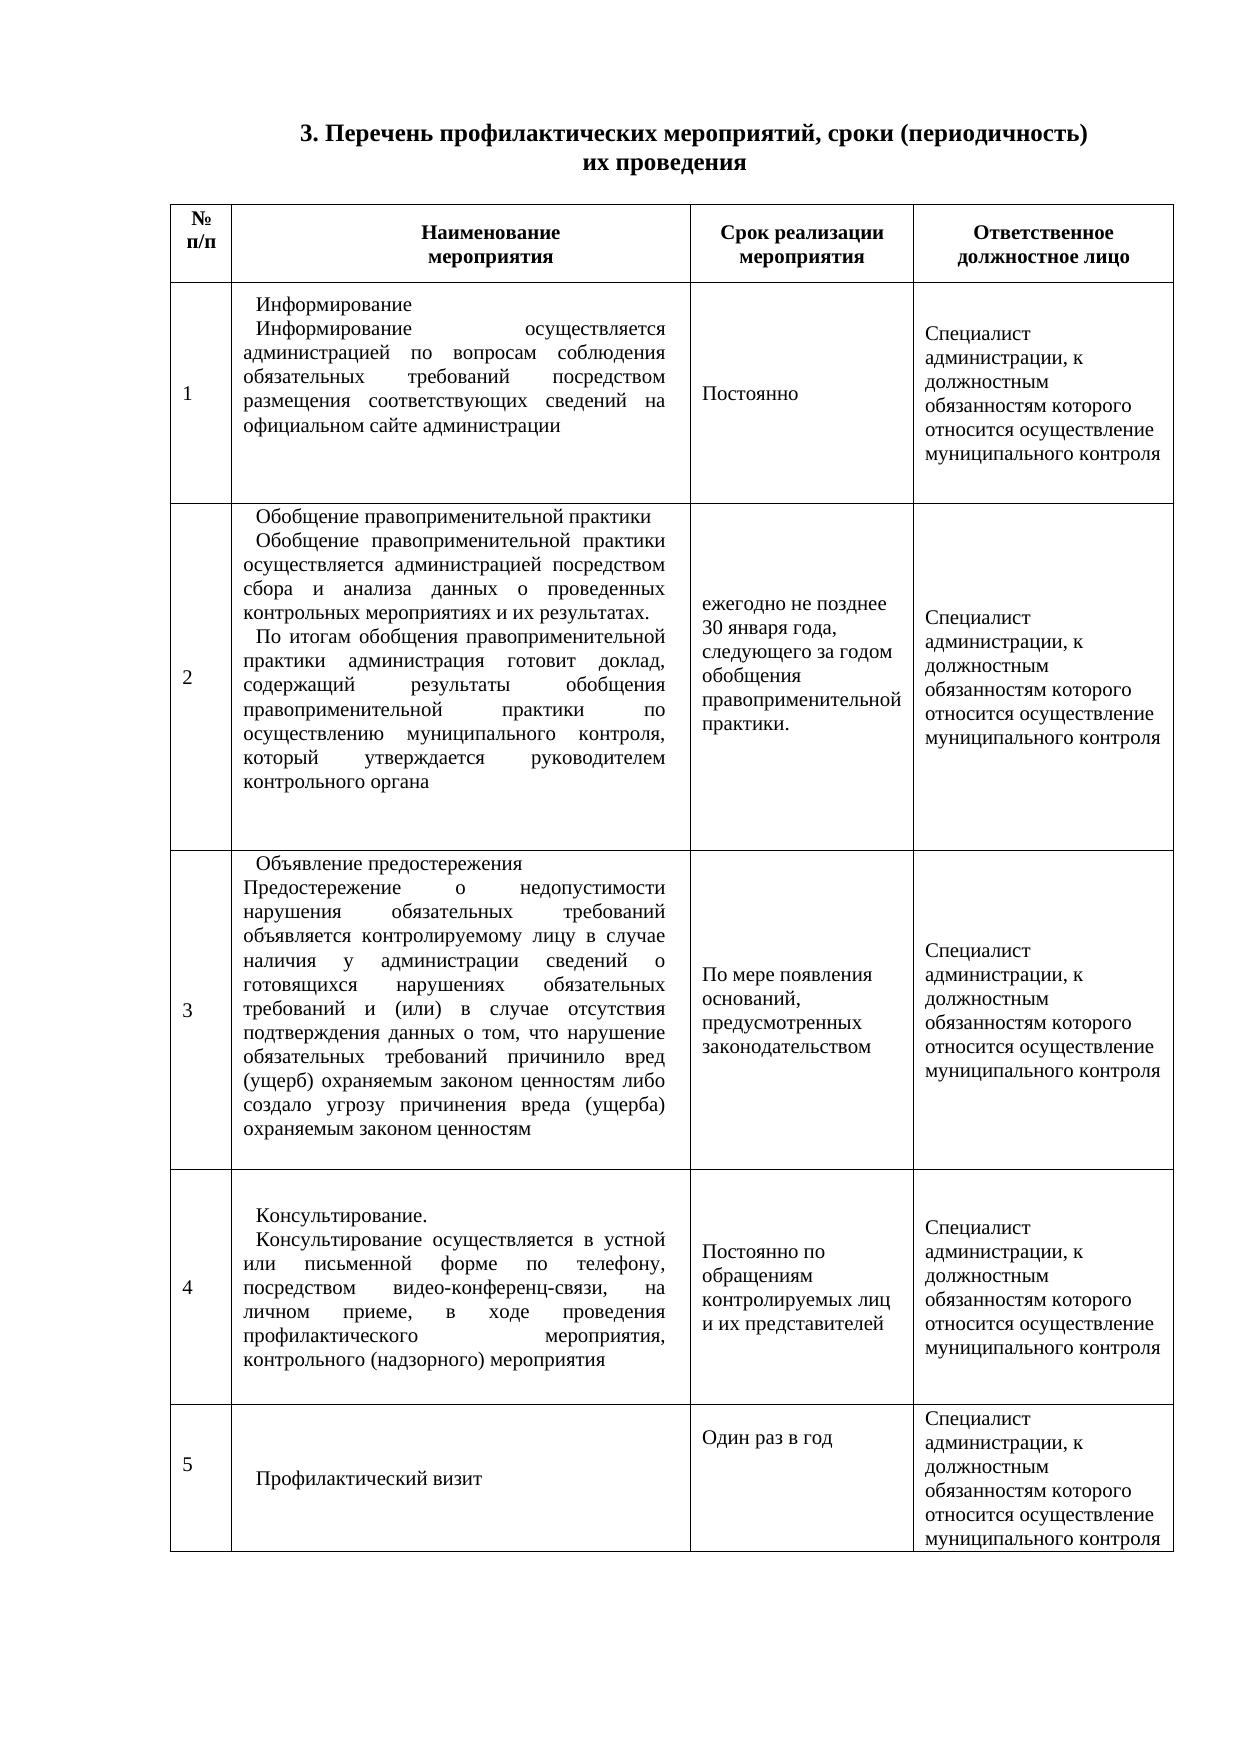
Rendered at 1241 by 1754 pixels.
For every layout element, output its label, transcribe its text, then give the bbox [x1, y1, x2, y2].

table_cell Специалист администрации, к должностным обязанностям которого относится осуществление муниципального контроля [914, 504, 1173, 850]
table_cell По мере появления оснований, предусмотренных законодательством [691, 851, 913, 1169]
table_header Ответственное должностное лицо [914, 205, 1173, 282]
table_cell Профилактический визит [232, 1405, 690, 1551]
table_cell Специалист администрации, к должностным обязанностям которого относится осуществление муниципального контроля [914, 1405, 1173, 1551]
text 3. Перечень профилактических мероприятий, сроки (периодичность) их проведения [177, 118, 582, 176]
table_cell 2 [171, 504, 231, 850]
table_cell Постоянно [691, 283, 913, 503]
table_cell Информирование Информирование осуществляется администрацией по вопросам соблюдения обязательных требований посредством размещения соответствующих сведений на официальном сайте администрации [232, 283, 690, 503]
table_cell Постоянно по обращениям контролируемых лиц и их представителей [691, 1170, 913, 1404]
table_cell ежегодно не позднее 30 января года, следующего за годом обобщения правоприменительной практики. [691, 504, 913, 850]
table_cell Специалист администрации, к должностным обязанностям которого относится осуществление муниципального контроля [914, 283, 1173, 503]
table_cell Объявление предостережения Предостережение о недопустимости нарушения обязательных требований объявляется контролируемому лицу в случае наличия у администрации сведений о готовящихся нарушениях обязательных требований и (или) в случае отсутствия подтверждения данных о том, что нарушение обязательных требований причинило вред (ущерб) охраняемым законом ценностям либо создало угрозу причинения вреда (ущерба) охраняемым законом ценностям [232, 851, 690, 1169]
table_cell Специалист администрации, к должностным обязанностям которого относится осуществление муниципального контроля [914, 851, 1173, 1169]
table_header № п/п [171, 205, 231, 282]
table_cell Обобщение правоприменительной практики Обобщение правоприменительной практики осуществляется администрацией посредством сбора и анализа данных о проведенных контрольных мероприятиях и их результатах. По итогам обобщения правоприменительной практики администрация готовит доклад, содержащий результаты обобщения правоприменительной практики по осуществлению муниципального контроля, который утверждается руководителем контрольного органа [232, 504, 690, 850]
table_cell 1 [171, 283, 231, 503]
table_cell Один раз в год [691, 1405, 913, 1551]
text 3. Перечень профилактических мероприятий, сроки (периодичность) их проведения [747, 118, 1152, 176]
table_cell 5 [171, 1405, 231, 1551]
table_header Наименование мероприятия [232, 205, 690, 282]
table_header Срок реализации мероприятия [691, 205, 913, 282]
table_cell 4 [171, 1170, 231, 1404]
table_cell Специалист администрации, к должностным обязанностям которого относится осуществление муниципального контроля [914, 1170, 1173, 1404]
table_cell Консультирование. Консультирование осуществляется в устной или письменной форме по телефону, посредством видео-конференц-связи, на личном приеме, в ходе проведения профилактического мероприятия, контрольного (надзорного) мероприятия [232, 1170, 690, 1404]
table_cell 3 [171, 851, 231, 1169]
